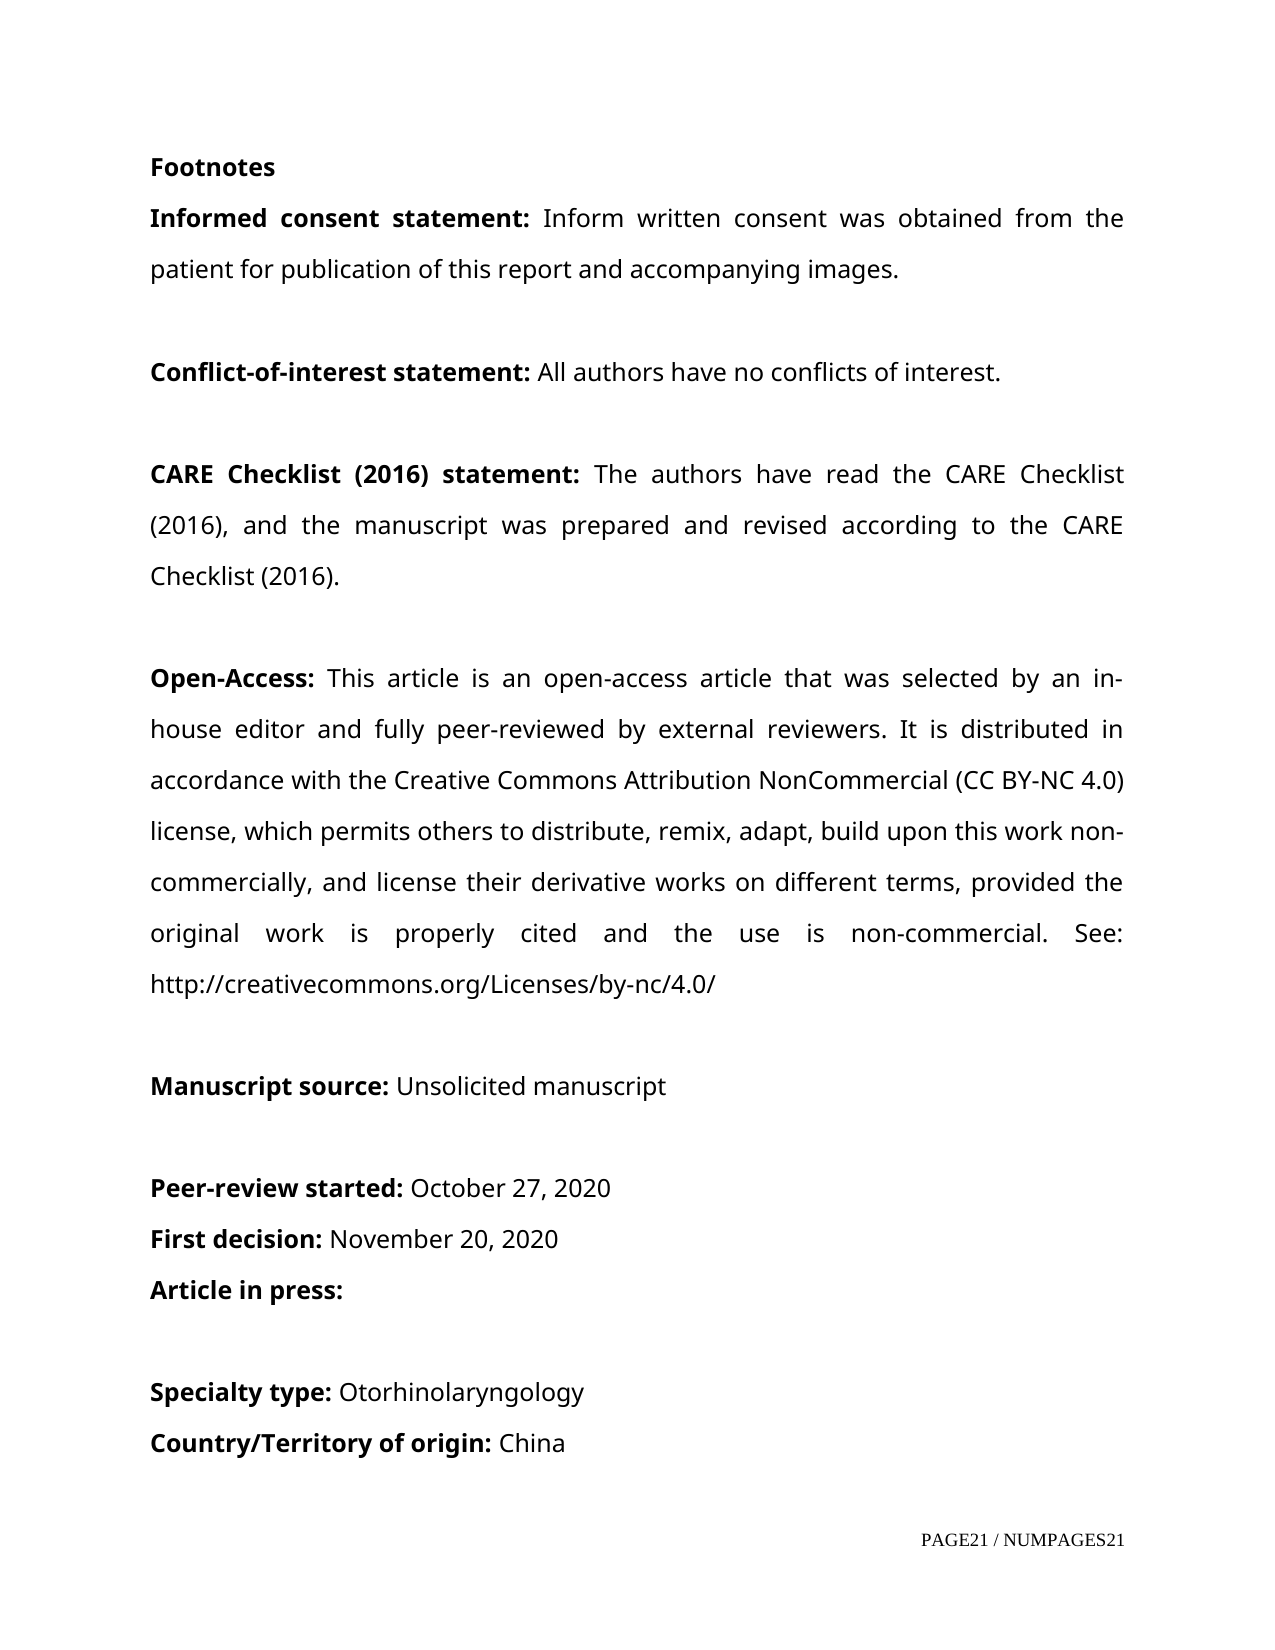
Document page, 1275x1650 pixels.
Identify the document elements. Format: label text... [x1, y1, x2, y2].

text Article in press: [150, 1273, 1125, 1307]
text Peer-review started: October 27, 2020 [150, 1171, 1125, 1205]
text Specialty type: Otorhinolaryngology [150, 1375, 1125, 1409]
text CARE Checklist (2016) statement: The authors have read the CARE Checklist (2016), and the manuscript was prepared and revised according to the CARE Checklist (2016). [150, 456, 1125, 592]
text Country/Territory of origin: China [150, 1426, 1125, 1460]
text Informed consent statement: Inform written consent was obtained from the patient for publication of this report and accompanying images. [150, 201, 1125, 286]
text Manuscript source: Unsolicited manuscript [150, 1069, 1125, 1103]
text First decision: November 20, 2020 [150, 1222, 1125, 1256]
text Footnotes [150, 150, 1125, 184]
text Conflict-of-interest statement: All authors have no conflicts of interest. [150, 354, 1125, 388]
text Open-Access: This article is an open-access article that was selected by an in-house editor and fully peer-reviewed by external reviewers. It is distributed in accordance with the Creative Commons Attribution NonCommercial (CC BY-NC 4.0) license, which permits others to distribute, remix, adapt, build upon this work non-commercially, and license their derivative works on different terms, provided the original work is properly cited and the use is non-commercial. See: http://creativecommons.org/Licenses/by-nc/4.0/ [150, 660, 1125, 1001]
